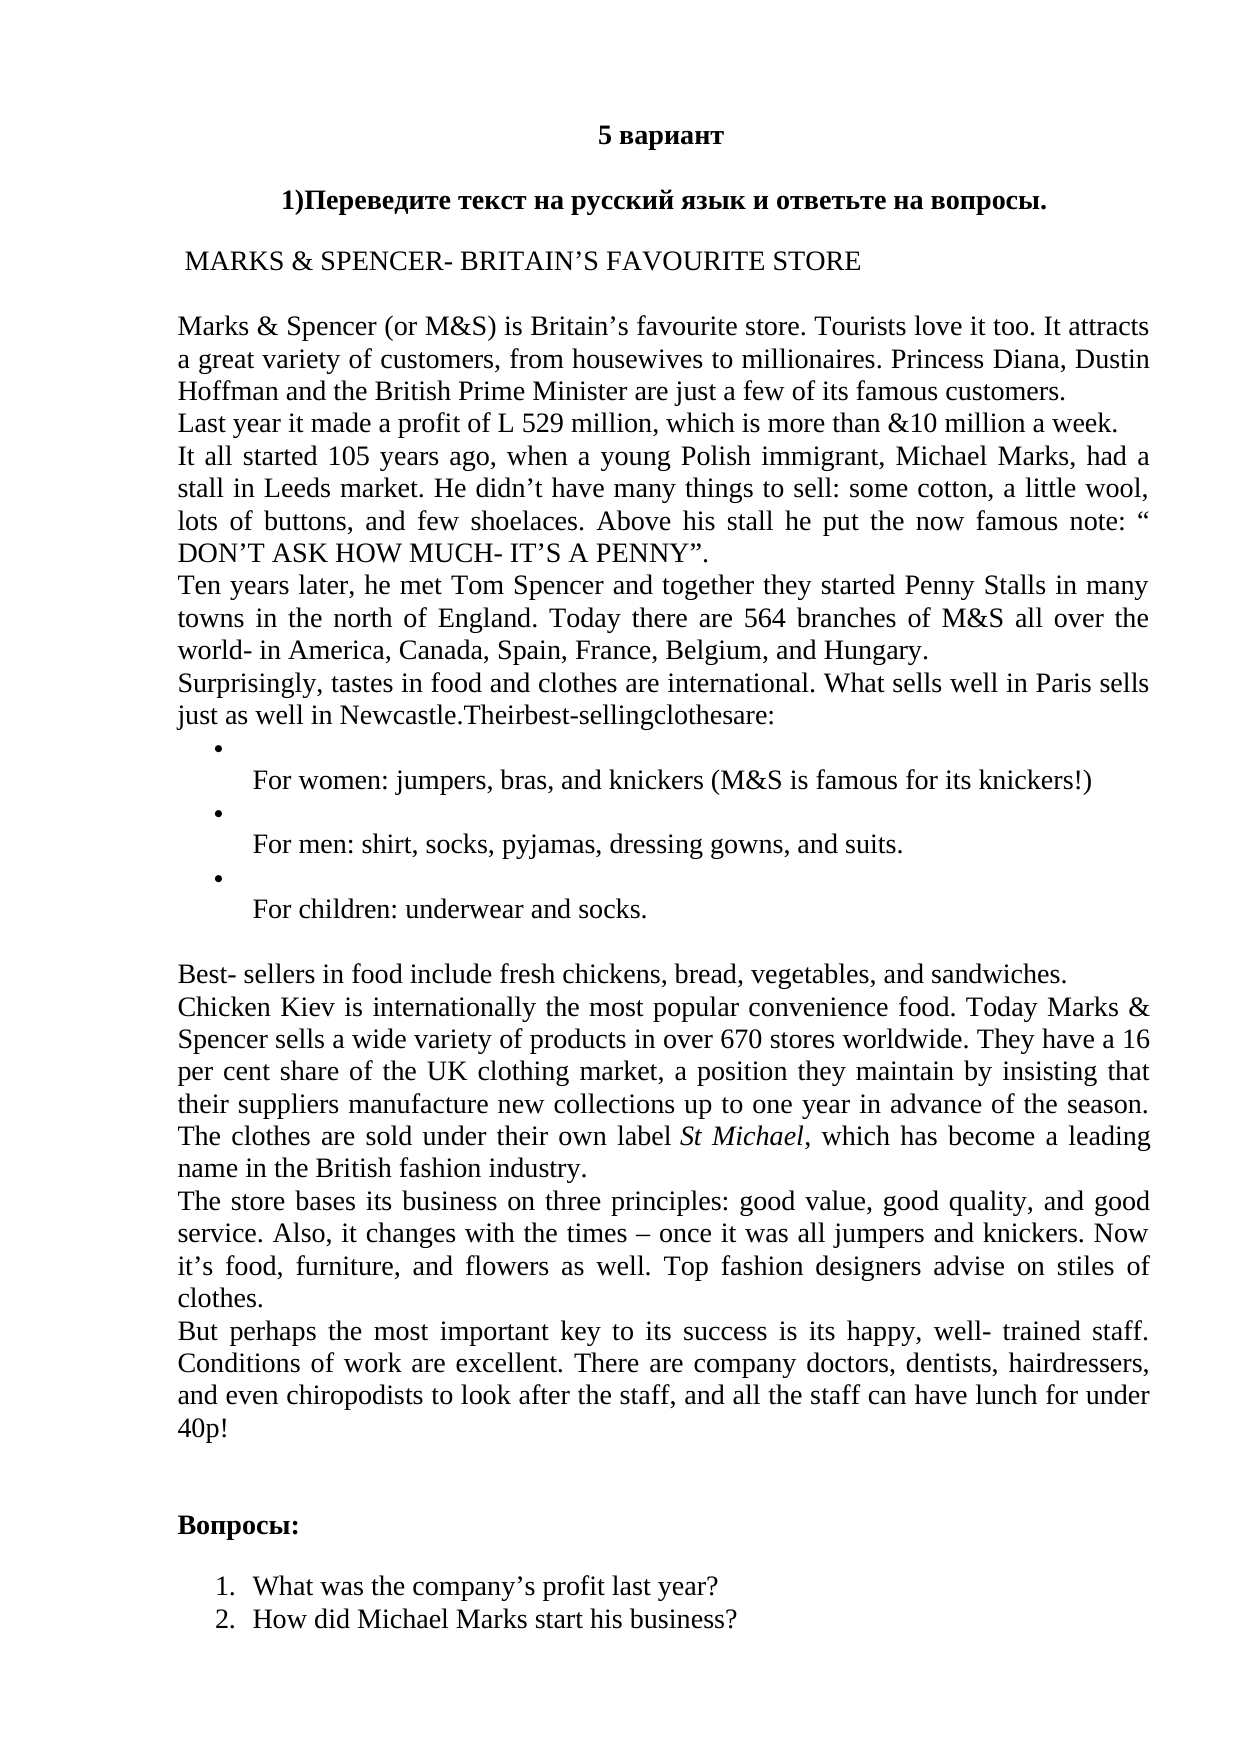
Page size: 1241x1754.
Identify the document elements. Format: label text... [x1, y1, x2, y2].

text 5 вариант 1)Переведите текст на русский язык и ответьте на вопросы. [177, 118, 1152, 215]
text But perhaps the most important key to its success is its happy, well- trained staff. Conditions of work are excellent. There are company doctors, dentists, hairdressers, and even chiropodists to look after the staff, and all the staff can have lunch for under 40p! [177, 1313, 1152, 1443]
list For men: shirt, socks, pyjamas, dressing gowns, and suits. [215, 795, 1152, 860]
text Ten years later, he met Tom Spencer and together they started Penny Stalls in many towns in the north of England. Today there are 564 branches of M&S all over the world- in America, Canada, Spain, France, Belgium, and Hungary. [177, 568, 1152, 666]
text Surprisingly, tastes in food and clothes are international. What sells well in Paris sells just as well in Newcastle.Theirbest-sellingclothesare: [177, 666, 1152, 730]
text Вопросы: [177, 1443, 1152, 1540]
text Best- sellers in food include fresh chickens, bread, vegetables, and sandwiches. [177, 925, 1152, 989]
list How did Michael Marks start his business? [215, 1602, 1152, 1634]
list For children: underwear and socks. [215, 860, 1152, 925]
text Marks & Spencer (or M&S) is Britain’s favourite store. Tourists love it too. It attracts a great variety of customers, from housewives to millionaires. Princess Diana, Dustin Hoffman and the British Prime Minister are just a few of its famous customers. [177, 277, 1152, 406]
list For women: jumpers, bras, and knickers (M&S is famous for its knickers!) [215, 730, 1152, 795]
text It all started 105 years ago, when a young Polish immigrant, Michael Marks, had a stall in Leeds market. He didn’t have many things to sell: some cotton, a little wool, lots of buttons, and few shoelaces. Above his stall he put the now famous note: “ DON’T ASK HOW MUCH- IT’S A PENNY”. [177, 439, 1152, 568]
text Chicken Kiev is internationally the most popular convenience food. Today Marks & Spencer sells a wide variety of products in over 670 stores worldwide. They have a 16 per cent share of the UK clothing market, a position they maintain by insisting that their suppliers manufacture new collections up to one year in advance of the season. The clothes are sold under their own label St Michael, which has become a leading name in the British fashion industry. [177, 989, 1152, 1184]
list What was the company’s profit last year? [215, 1569, 1152, 1602]
text The store bases its business on three principles: good value, good quality, and good service. Also, it changes with the times – once it was all jumpers and knickers. Now it’s food, furniture, and flowers as well. Top fashion designers advise on stiles of clothes. [177, 1184, 1152, 1313]
text MARKS & SPENCER- BRITAIN’S FAVOURITE STORE [177, 244, 1152, 277]
text Last year it made a profit of L 529 million, which is more than &10 million a week. [177, 406, 1152, 439]
